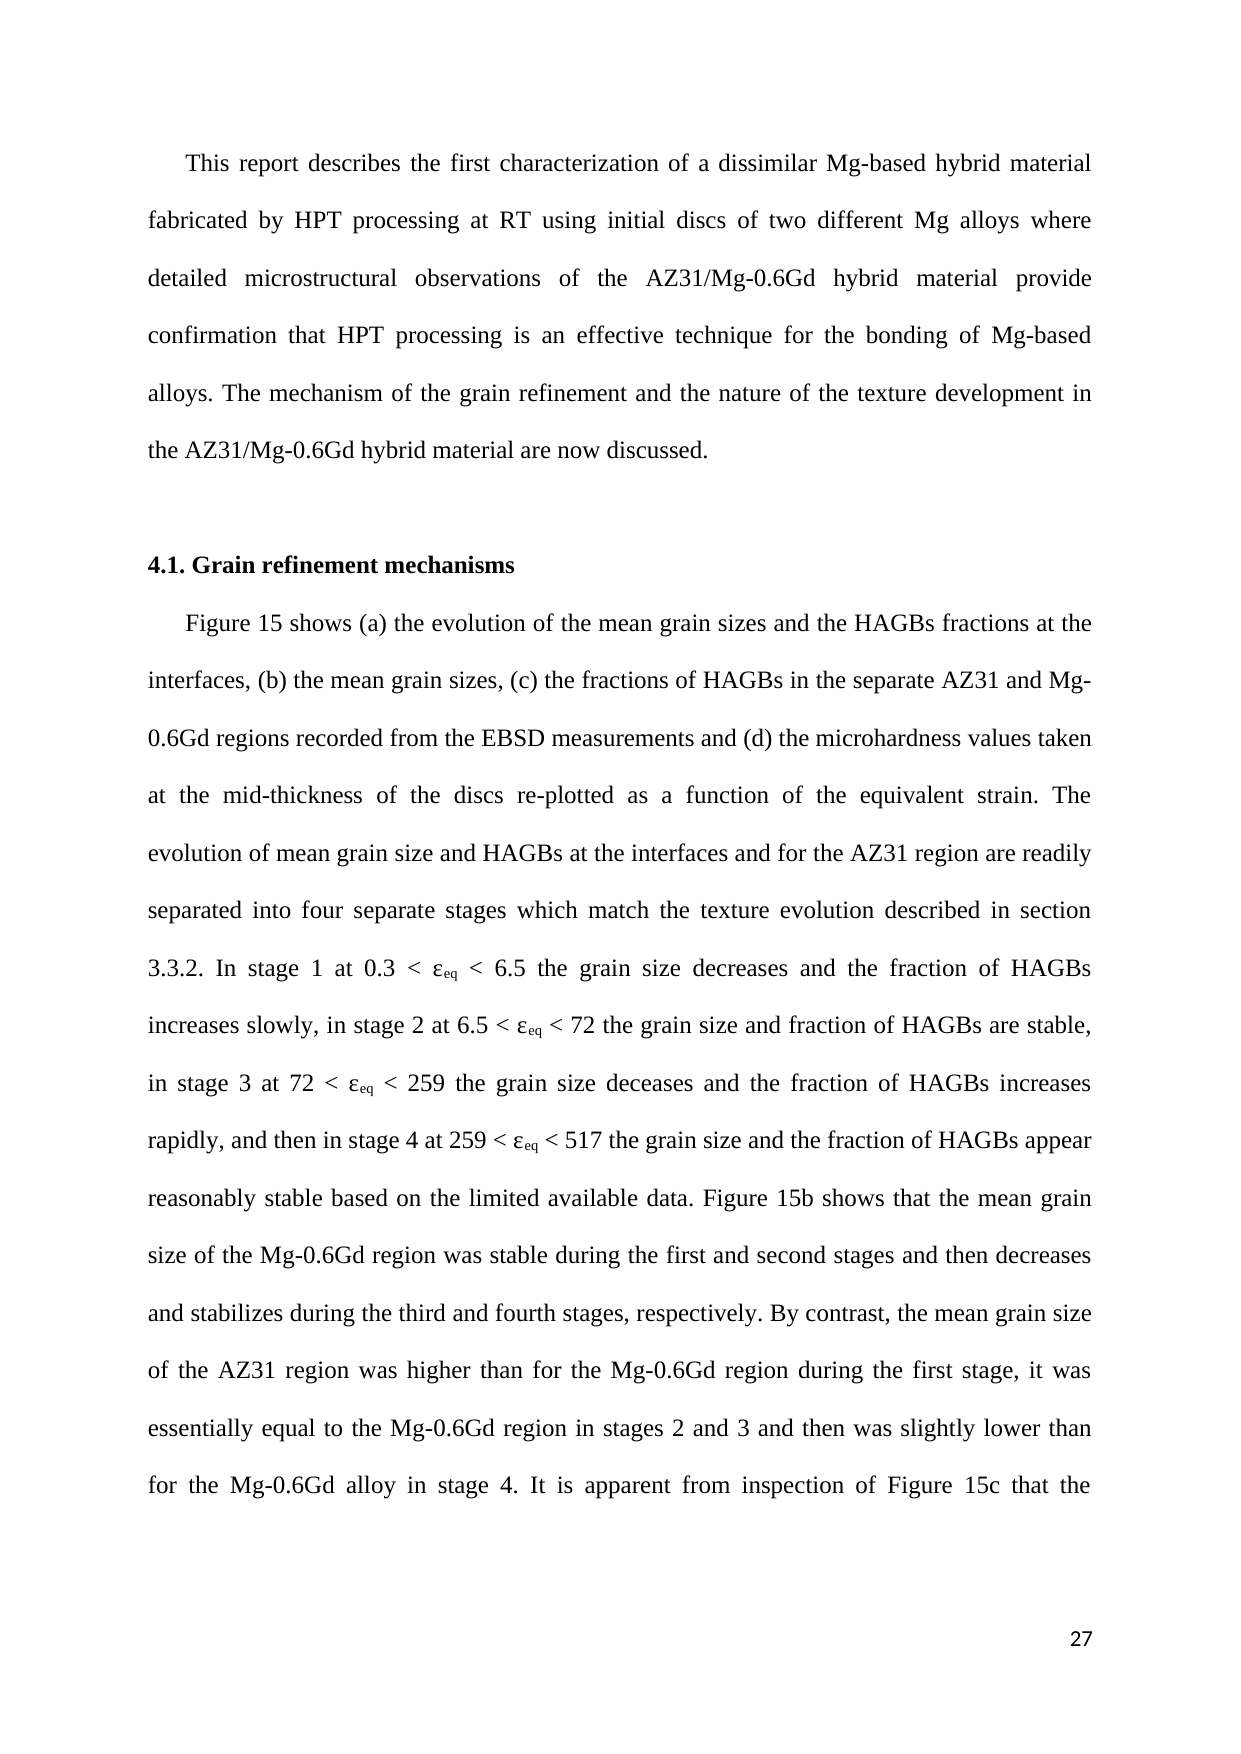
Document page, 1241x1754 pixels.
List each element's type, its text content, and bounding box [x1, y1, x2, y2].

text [148, 608, 1093, 1499]
text This report describes the first characterization of a dissimilar Mg-based hybrid material fabricated by HPT processing at RT using initial discs of two different Mg alloys where detailed microstructural observations of the AZ31/Mg-0.6Gd hybrid material provide confirmation that HPT processing is an effective technique for the bonding of Mg-based alloys. The mechanism of the grain refinement and the nature of the texture development in the AZ31/Mg-0.6Gd hybrid material are now discussed. [148, 148, 1093, 464]
text 4.1. Grain refinement mechanisms [148, 550, 1093, 579]
